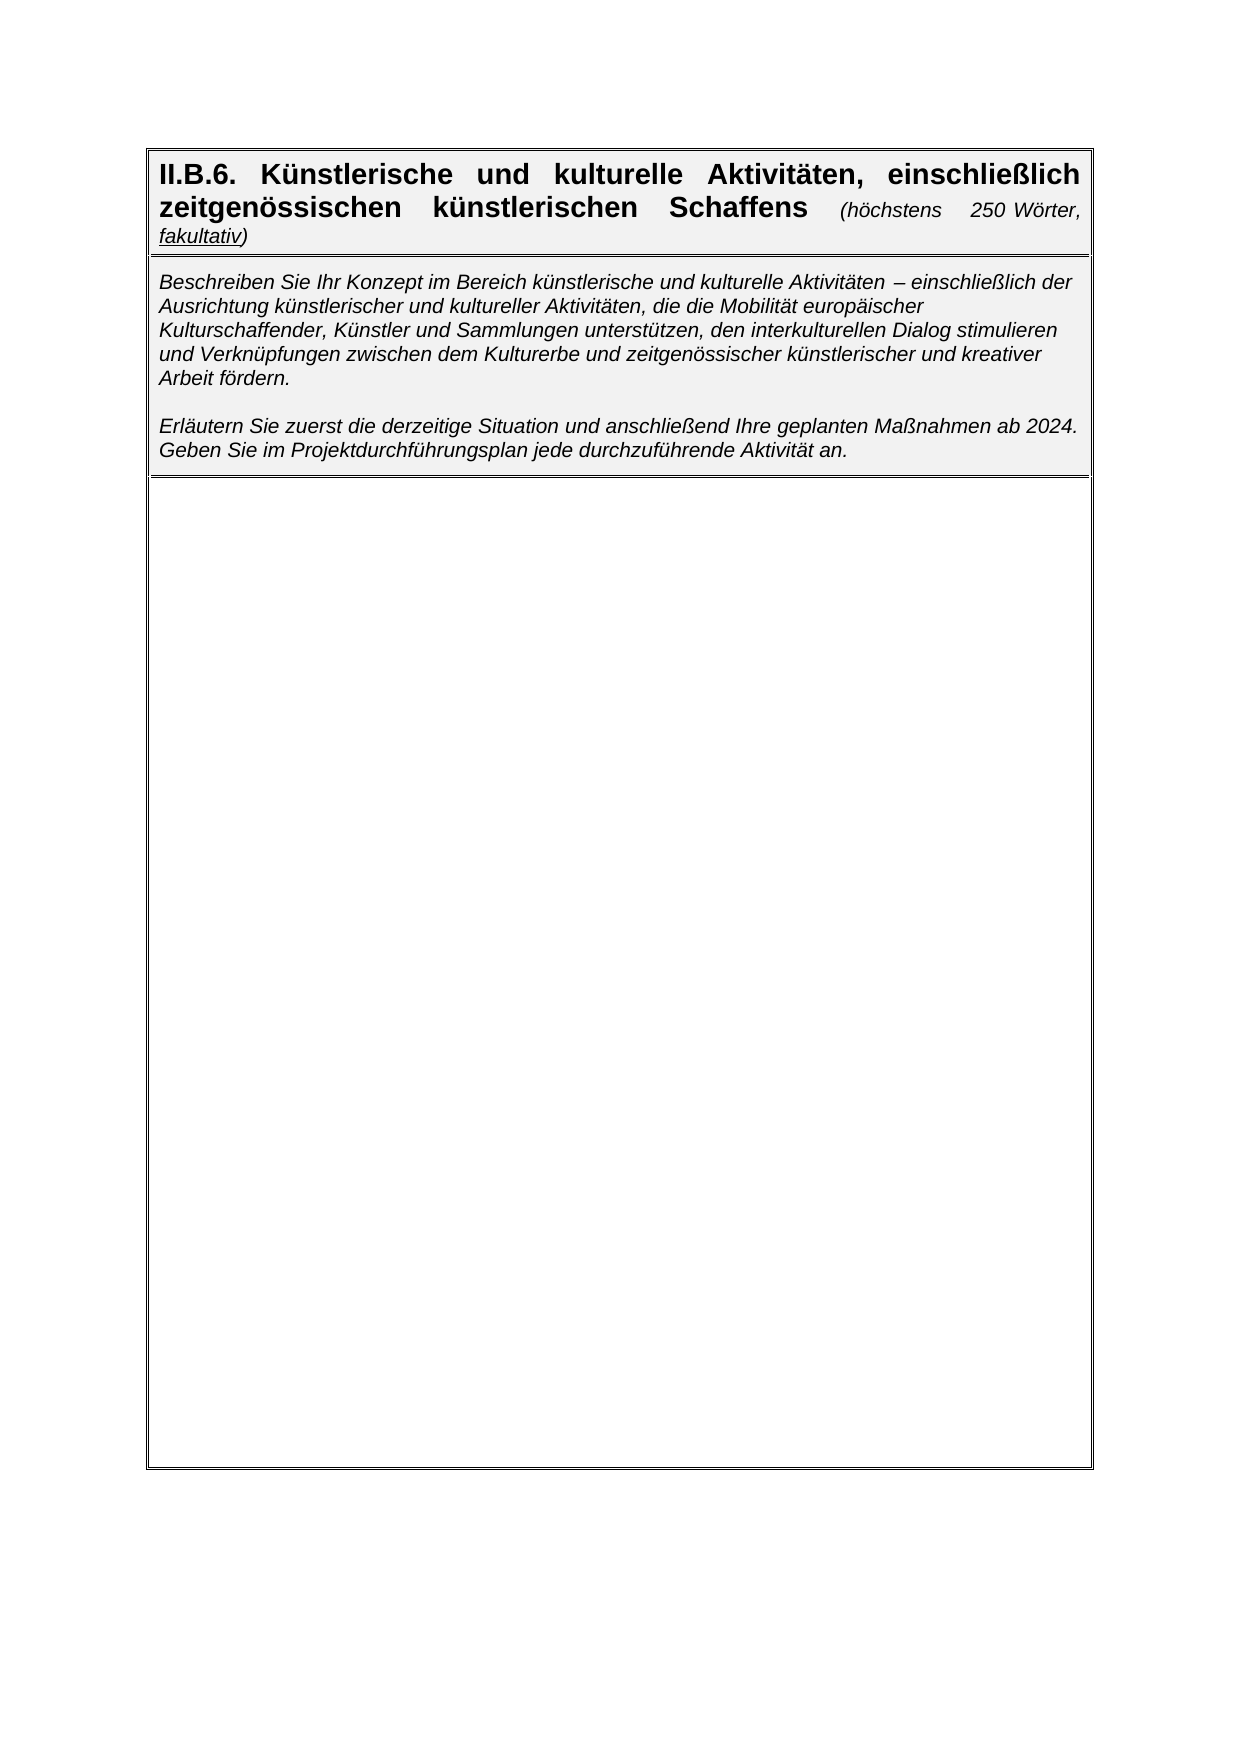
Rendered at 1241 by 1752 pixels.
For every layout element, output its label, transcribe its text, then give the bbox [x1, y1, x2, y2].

table_header II.B.6. Künstlerische und kulturelle Aktivitäten, einschließlich zeitgenössischen künstlerischen Schaffens (höchstens 250 Wörter, fakultativ) [149, 151, 1091, 254]
table_cell Beschreiben Sie Ihr Konzept im Bereich künstlerische und kulturelle Aktivitäten – einschließlich der Ausrichtung künstlerischer und kultureller Aktivitäten, die die Mobilität europäischer Kulturschaffender, Künstler und Sammlungen unterstützen, den interkulturellen Dialog stimulieren und Verknüpfungen zwischen dem Kulturerbe und zeitgenössischer künstlerischer und kreativer Arbeit fördern. Erläutern Sie zuerst die derzeitige Situation und anschließend Ihre geplanten Maßnahmen ab 2024. Geben Sie im Projektdurchführungsplan jede durchzuführende Aktivität an. [149, 254, 1091, 475]
table_cell [149, 475, 1091, 1467]
